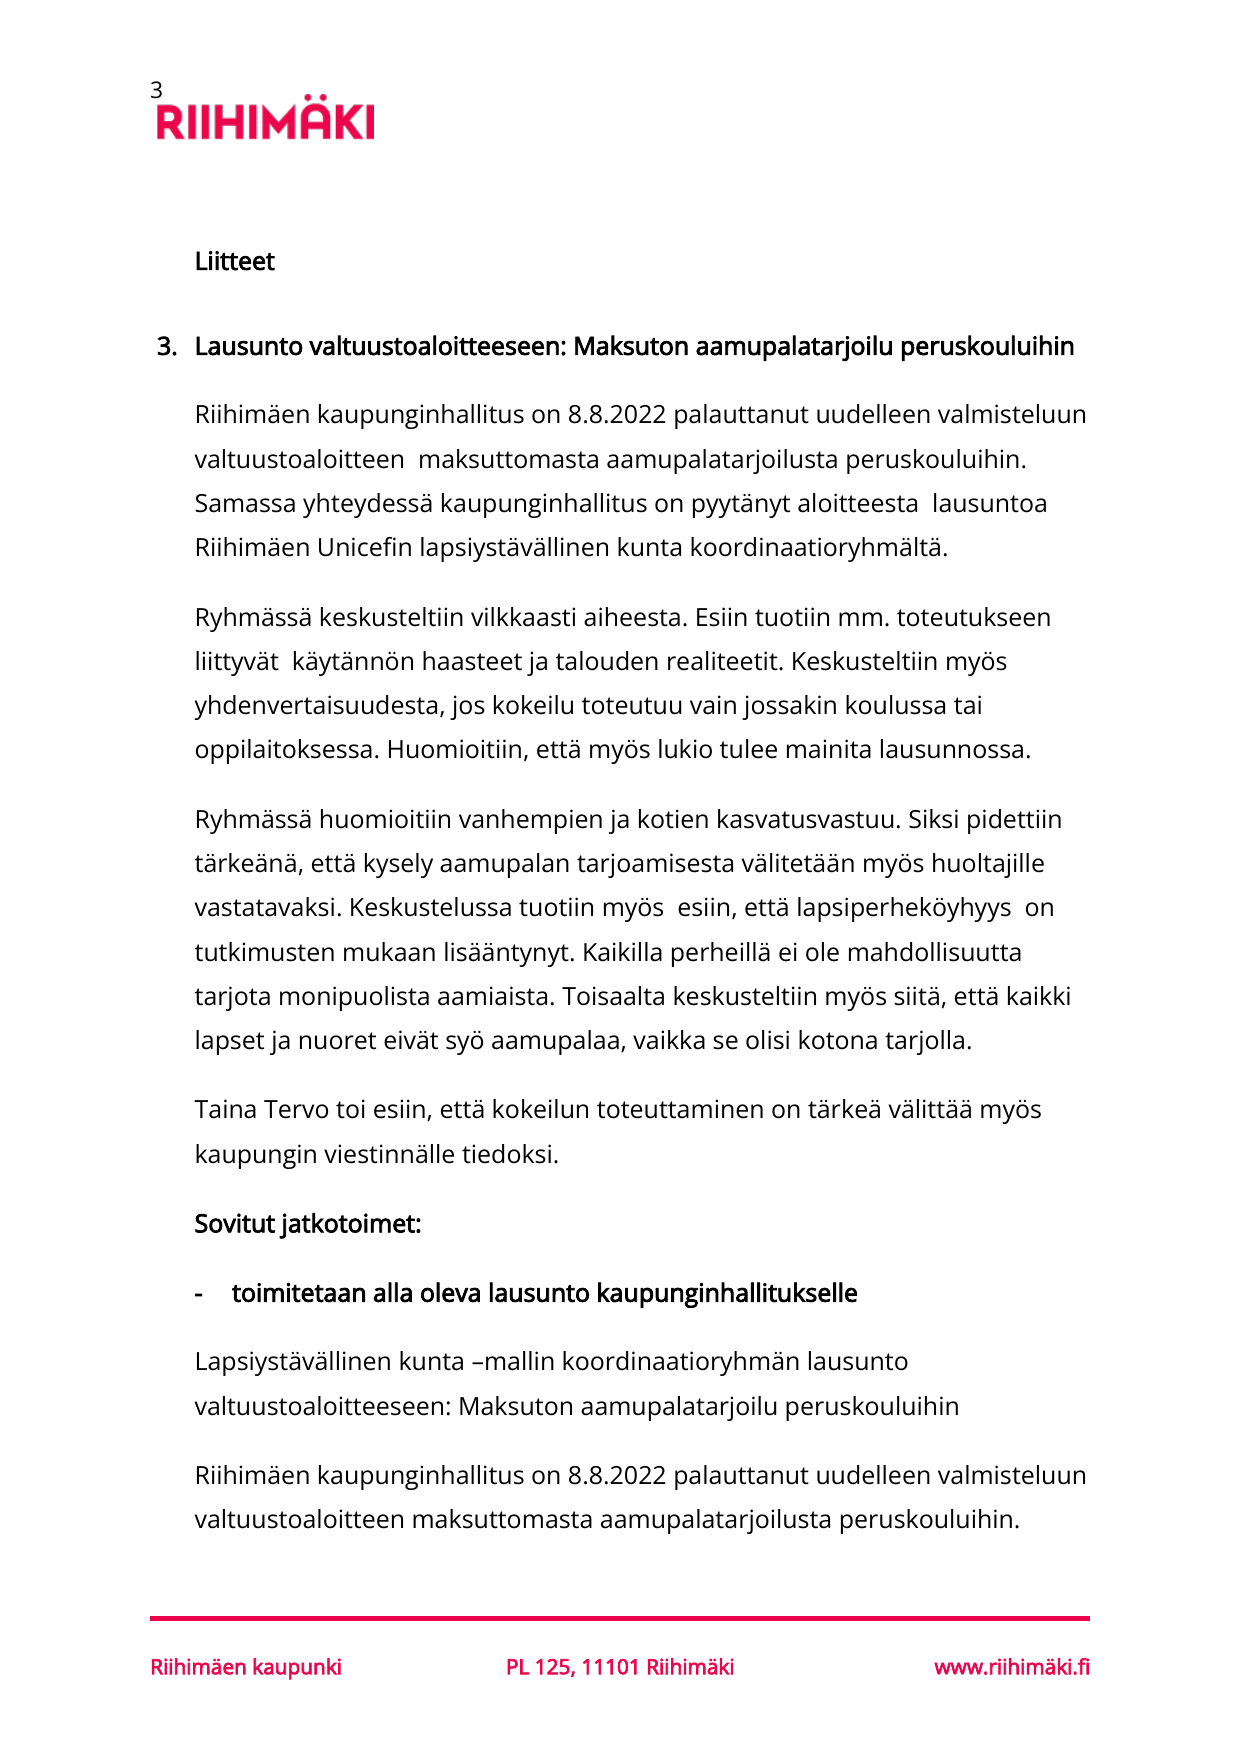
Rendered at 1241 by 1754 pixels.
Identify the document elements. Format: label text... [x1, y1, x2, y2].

text Sovitut jatkotoimet: [150, 1206, 1090, 1239]
list toimitetaan alla oleva lausunto kaupunginhallitukselle [194, 1275, 1090, 1309]
picture [157, 93, 374, 140]
list Lausunto valtuustoaloitteeseen: Maksuton aamupalatarjoilu peruskouluihin [157, 328, 1090, 362]
text Ryhmässä huomioitiin vanhempien ja kotien kasvatusvastuu. Siksi pidettiin tärkeänä, että kysely aamupalan tarjoamisesta välitetään myös huoltajille vastatavaksi. Keskustelussa tuotiin myös esiin, että lapsiperheköyhyys on tutkimusten mukaan lisääntynyt. Kaikilla perheillä ei ole mahdollisuutta tarjota monipuolista aamiaista. Toisaalta keskusteltiin myös siitä, että kaikki lapset ja nuoret eivät syö aamupalaa, vaikka se olisi kotona tarjolla. [194, 801, 1090, 1057]
text Riihimäen kaupunginhallitus on 8.8.2022 palauttanut uudelleen valmisteluun valtuustoaloitteen maksuttomasta aamupalatarjoilusta peruskouluihin. Samassa yhteydessä kaupunginhallitus on pyytänyt aloitteesta lausuntoa Riihimäen Unicefin lapsiystävällinen kunta koordinaatioryhmältä. [194, 397, 1090, 564]
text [194, 1458, 1090, 1536]
text Taina Tervo toi esiin, että kokeilun toteuttaminen on tärkeä välittää myös kaupungin viestinnälle tiedoksi. [194, 1092, 1090, 1170]
text Liitteet [150, 243, 1090, 277]
text Lapsiystävällinen kunta –mallin koordinaatioryhmän lausunto valtuustoaloitteeseen: Maksuton aamupalatarjoilu peruskouluihin [194, 1344, 1090, 1422]
text Ryhmässä keskusteltiin vilkkaasti aiheesta. Esiin tuotiin mm. toteutukseen liittyvät käytännön haasteet ja talouden realiteetit. Keskusteltiin myös yhdenvertaisuudesta, jos kokeilu toteutuu vain jossakin koulussa tai oppilaitoksessa. Huomioitiin, että myös lukio tulee mainita lausunnossa. [194, 599, 1090, 766]
